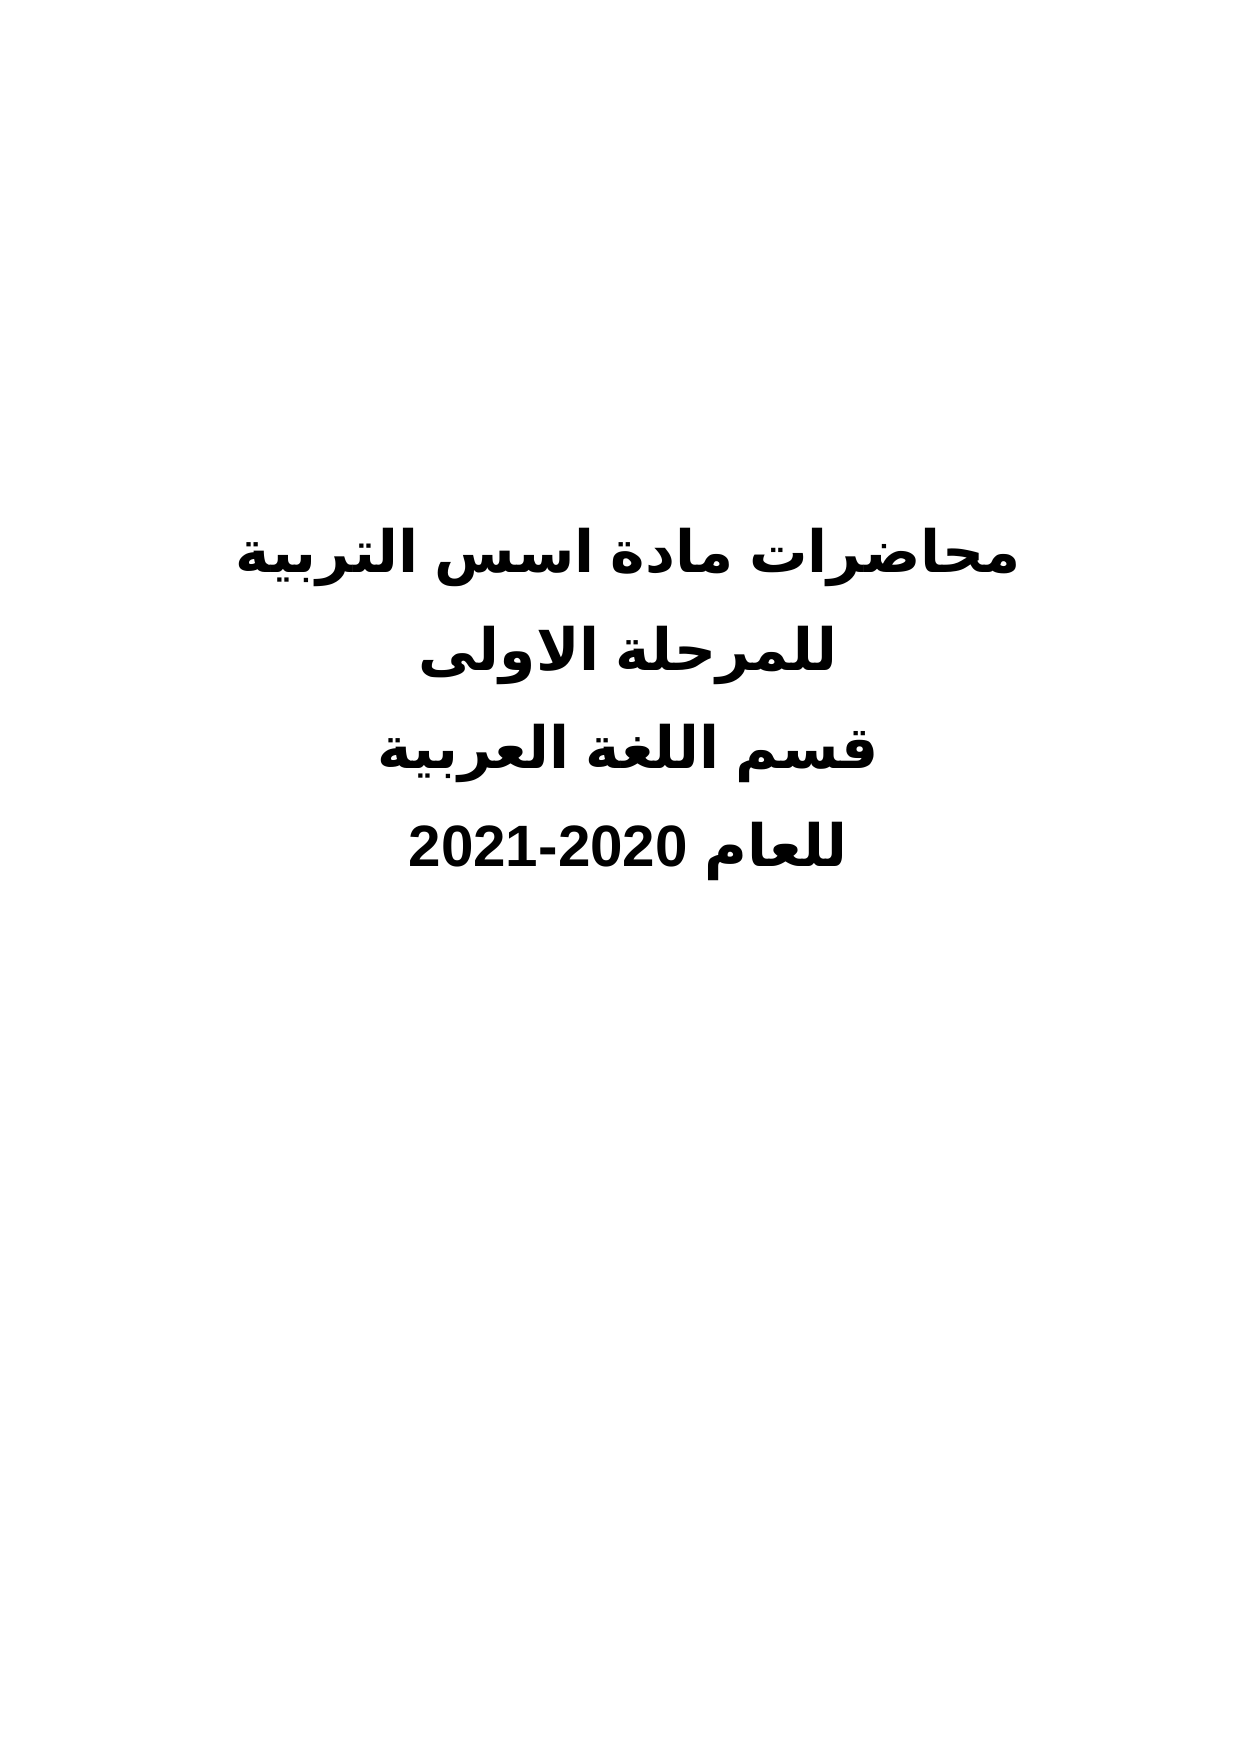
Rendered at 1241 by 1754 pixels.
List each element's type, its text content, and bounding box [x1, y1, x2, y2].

text قسم اللغة العربية [187, 713, 1053, 781]
text للعام 2020-2021 [187, 811, 1053, 878]
text للمرحلة الاولى [187, 616, 1053, 683]
text محاضرات مادة اسس التربية [187, 518, 1053, 585]
